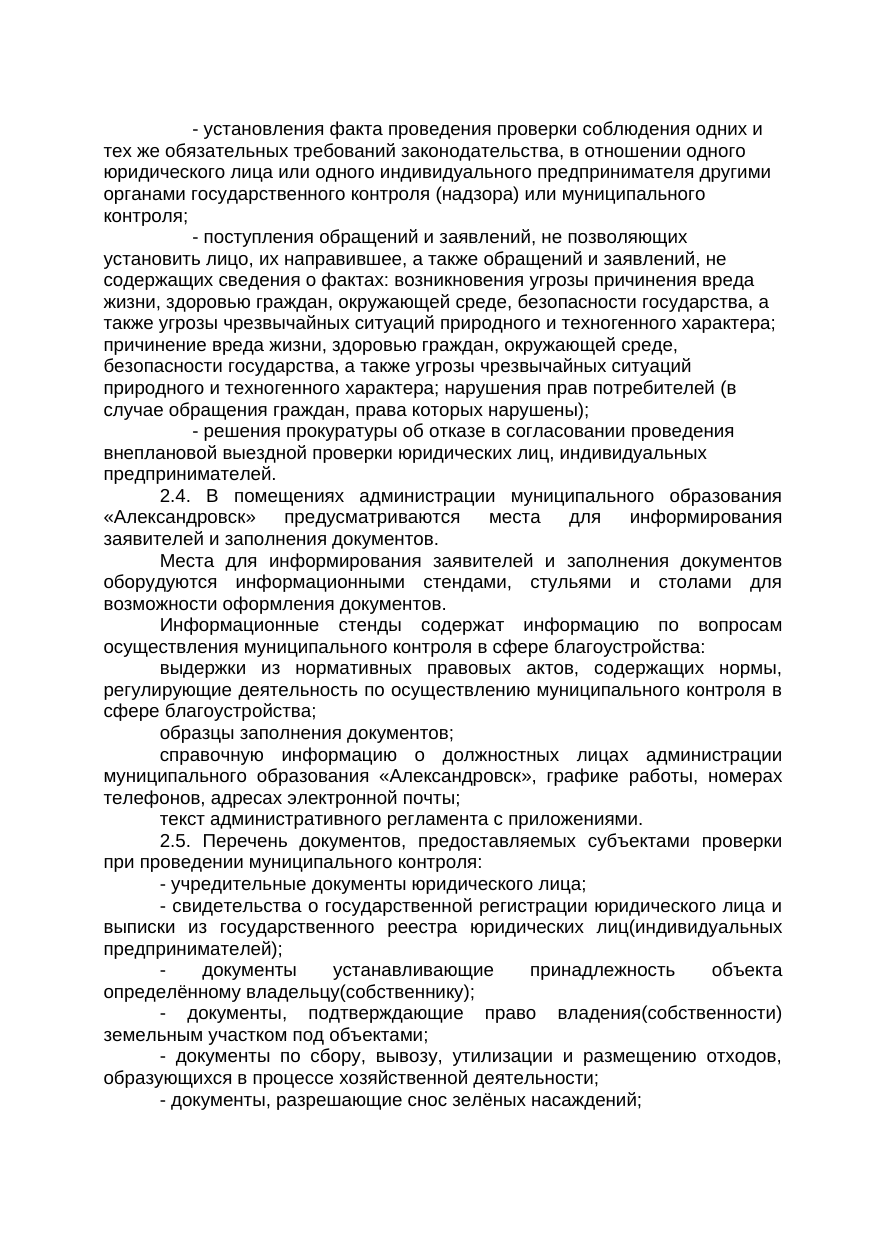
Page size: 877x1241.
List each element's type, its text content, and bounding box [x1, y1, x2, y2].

text - документы устанавливающие принадлежность объекта определённому владельцу(собственнику); [103, 959, 782, 1002]
text 2.4. В помещениях администрации муниципального образования «Александровск» предусматриваются места для информирования заявителей и заполнения документов. [103, 485, 782, 549]
text - учредительные документы юридического лица; [103, 873, 782, 894]
text Места для информирования заявителей и заполнения документов оборудуются информационными стендами, стульями и столами для возможности оформления документов. [103, 549, 782, 614]
text - поступления обращений и заявлений, не позволяющих установить лицо, их направившее, а также обращений и заявлений, не содержащих сведения о фактах: возникновения угрозы причинения вреда жизни, здоровью граждан, окружающей среде, безопасности государства, а также угрозы чрезвычайных ситуаций природного и техногенного характера; причинение вреда жизни, здоровью граждан, окружающей среде, безопасности государства, а также угрозы чрезвычайных ситуаций природного и техногенного характера; нарушения прав потребителей (в случае обращения граждан, права которых нарушены); [103, 226, 782, 420]
text Информационные стенды содержат информацию по вопросам осуществления муниципального контроля в сфере благоустройства: [103, 614, 782, 657]
text - установления факта проведения проверки соблюдения одних и тех же обязательных требований законодательства, в отношении одного юридического лица или одного индивидуального предпринимателя другими органами государственного контроля (надзора) или муниципального контроля; [103, 118, 782, 226]
text - документы, подтверждающие право владения(собственности) земельным участком под объектами; [103, 1002, 782, 1045]
text - решения прокуратуры об отказе в согласовании проведения внеплановой выездной проверки юридических лиц, индивидуальных предпринимателей. [103, 420, 782, 485]
text - свидетельства о государственной регистрации юридического лица и выписки из государственного реестра юридических лиц(индивидуальных предпринимателей); [103, 894, 782, 959]
text - документы по сбору, вывозу, утилизации и размещению отходов, образующихся в процессе хозяйственной деятельности; [103, 1045, 782, 1088]
text справочную информацию о должностных лицах администрации муниципального образования «Александровск», графике работы, номерах телефонов, адресах электронной почты; [103, 743, 782, 808]
text текст административного регламента с приложениями. [103, 808, 782, 830]
text 2.5. Перечень документов, предоставляемых субъектами проверки при проведении муниципального контроля: [103, 830, 782, 873]
text образцы заполнения документов; [103, 722, 782, 743]
text выдержки из нормативных правовых актов, содержащих нормы, регулирующие деятельность по осуществлению муниципального контроля в сфере благоустройства; [103, 657, 782, 722]
text - документы, разрешающие снос зелёных насаждений; [103, 1088, 782, 1110]
